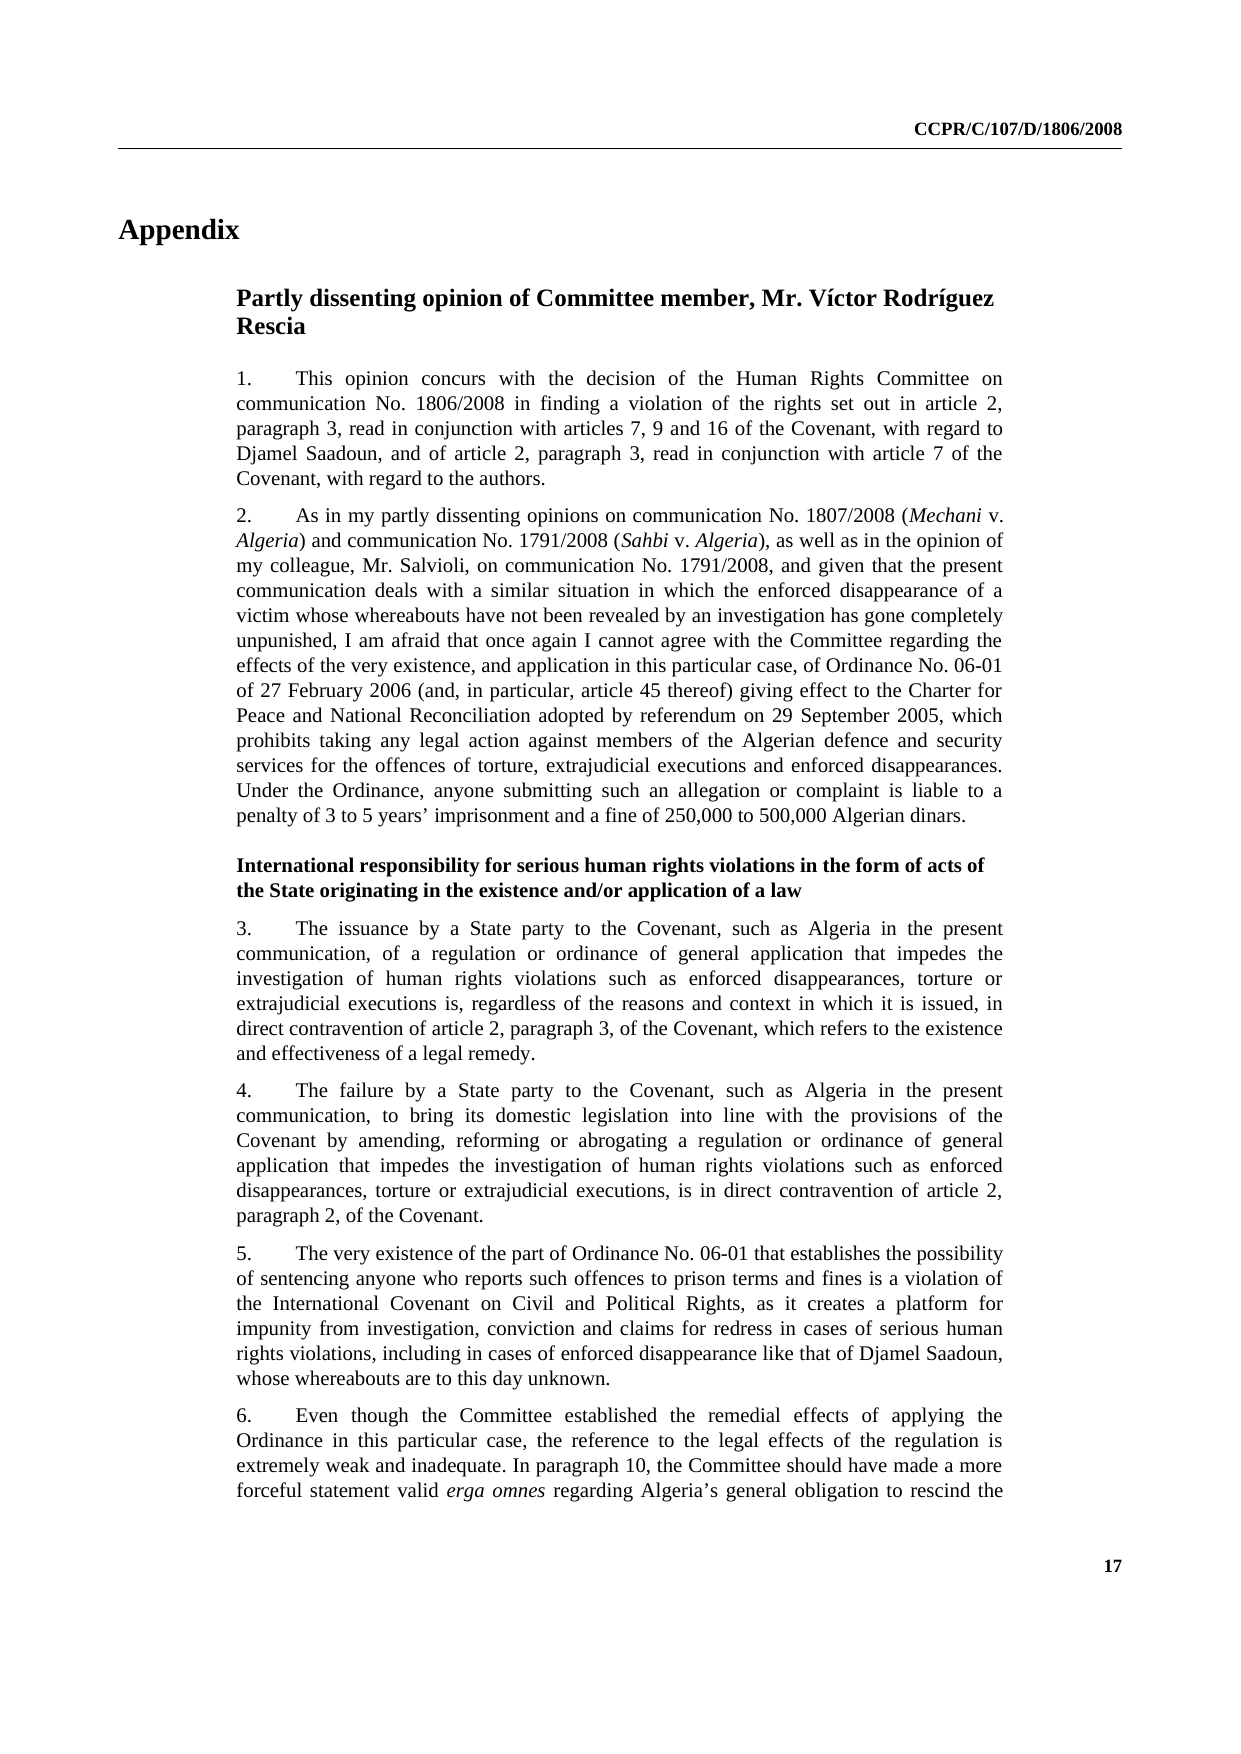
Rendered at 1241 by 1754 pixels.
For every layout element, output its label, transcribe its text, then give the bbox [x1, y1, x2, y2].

text 1. This opinion concurs with the decision of the Human Rights Committee on communication No. 1806/2008 in finding a violation of the rights set out in article 2, paragraph 3, read in conjunction with articles 7, 9 and 16 of the Covenant, with regard to Djamel Saadoun, and of article 2, paragraph 3, read in conjunction with article 7 of the Covenant, with regard to the authors. [236, 365, 1004, 490]
text 5. The very existence of the part of Ordinance No. 06-01 that establishes the possibility of sentencing anyone who reports such offences to prison terms and fines is a violation of the International Covenant on Civil and Political Rights, as it creates a platform for impunity from investigation, conviction and claims for redress in cases of serious human rights violations, including in cases of enforced disappearance like that of Djamel Saadoun, whose whereabouts are to this day unknown. [236, 1240, 1004, 1390]
text 4. The failure by a State party to the Covenant, such as Algeria in the present communication, to bring its domestic legislation into line with the provisions of the Covenant by amending, reforming or abrogating a regulation or ordinance of general application that impedes the investigation of human rights violations such as enforced disappearances, torture or extrajudicial executions, is in direct contravention of article 2, paragraph 2, of the Covenant. [236, 1077, 1004, 1227]
text Appendix [118, 215, 1004, 246]
text Partly dissenting opinion of Committee member, Mr. Víctor Rodríguez Rescia [118, 283, 1004, 340]
text International responsibility for serious human rights violations in the form of acts of the State originating in the existence and/or application of a law [118, 852, 1004, 902]
text 2. As in my partly dissenting opinions on communication No. 1807/2008 (Mechani v. Algeria) and communication No. 1791/2008 (Sahbi v. Algeria), as well as in the opinion of my colleague, Mr. Salvioli, on communication No. 1791/2008, and given that the present communication deals with a similar situation in which the enforced disappearance of a victim whose whereabouts have not been revealed by an investigation has gone completely unpunished, I am afraid that once again I cannot agree with the Committee regarding the effects of the very existence, and application in this particular case, of Ordinance No. 06-01 of 27 February 2006 (and, in particular, article 45 thereof) giving effect to the Charter for Peace and National Reconciliation adopted by referendum on 29 September 2005, which prohibits taking any legal action against members of the Algerian defence and security services for the offences of torture, extrajudicial executions and enforced disappearances. Under the Ordinance, anyone submitting such an allegation or complaint is liable to a penalty of 3 to 5 years’ imprisonment and a fine of 250,000 to 500,000 Algerian dinars. [236, 502, 1004, 827]
text 3. The issuance by a State party to the Covenant, such as Algeria in the present communication, of a regulation or ordinance of general application that impedes the investigation of human rights violations such as enforced disappearances, torture or extrajudicial executions is, regardless of the reasons and context in which it is issued, in direct contravention of article 2, paragraph 3, of the Covenant, which refers to the existence and effectiveness of a legal remedy. [236, 915, 1004, 1065]
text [236, 1402, 1004, 1502]
